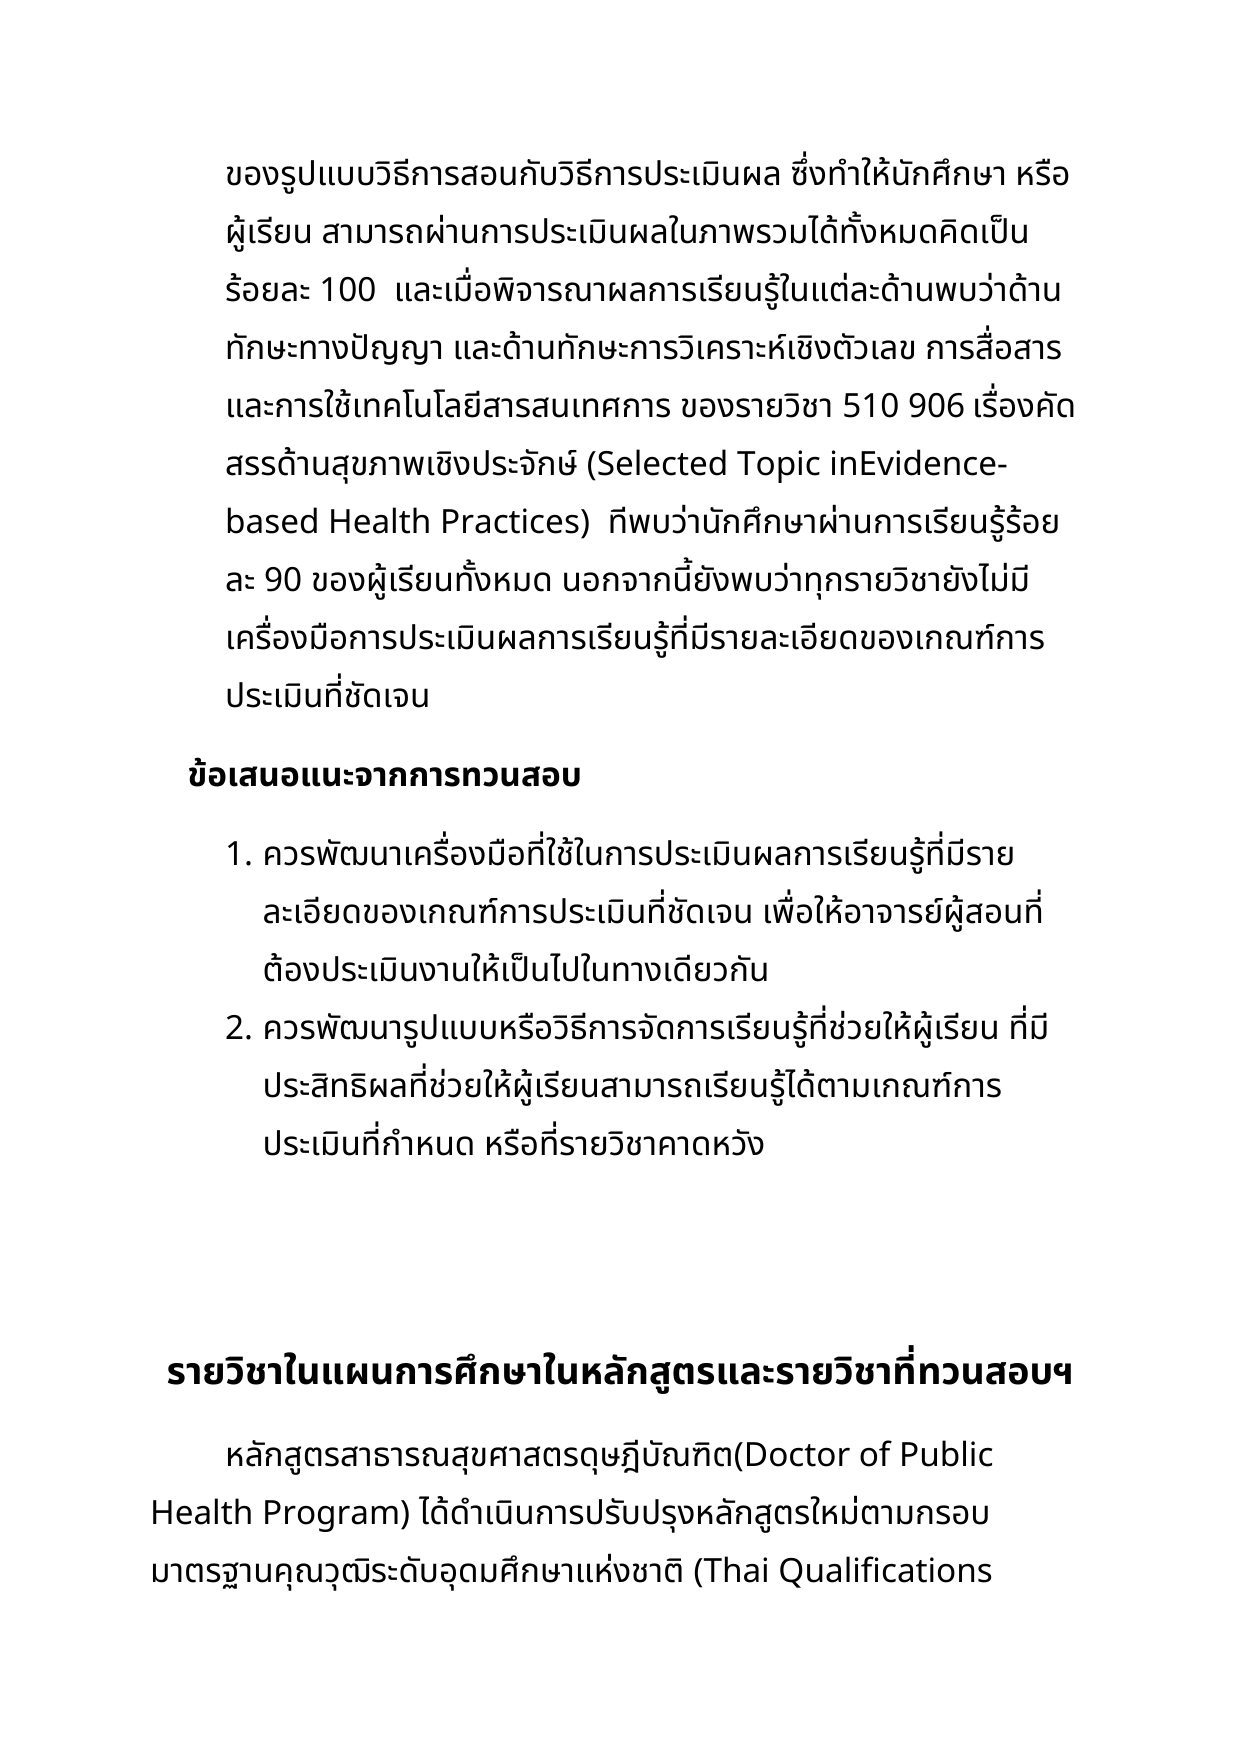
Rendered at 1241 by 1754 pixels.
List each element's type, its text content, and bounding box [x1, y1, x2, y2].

list ควรพัฒนาเครื่องมือที่ใช้ในการประเมินผลการเรียนรู้ที่มีรายละเอียดของเกณฑ์การประเมินที่ชัดเจน เพื่อให้อาจารย์ผู้สอนที่ต้องประเมินงานให้เป็นไปในทางเดียวกัน [225, 830, 1090, 996]
list ควรพัฒนารูปแบบหรือวิธีการจัดการเรียนรู้ที่ช่วยให้ผู้เรียน ที่มีประสิทธิผลที่ช่วยให้ผู้เรียนสามารถเรียนรู้ได้ตามเกณฑ์การประเมินที่กำหนด หรือที่รายวิชาคาดหวัง [225, 1004, 1090, 1170]
text รายวิชาในแผนการศึกษาในหลักสูตรและรายวิชาที่ทวนสอบฯ [150, 1344, 1090, 1401]
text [150, 1431, 1090, 1597]
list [187, 150, 1090, 723]
text ข้อเสนอแนะจากการทวนสอบ [187, 751, 1090, 801]
